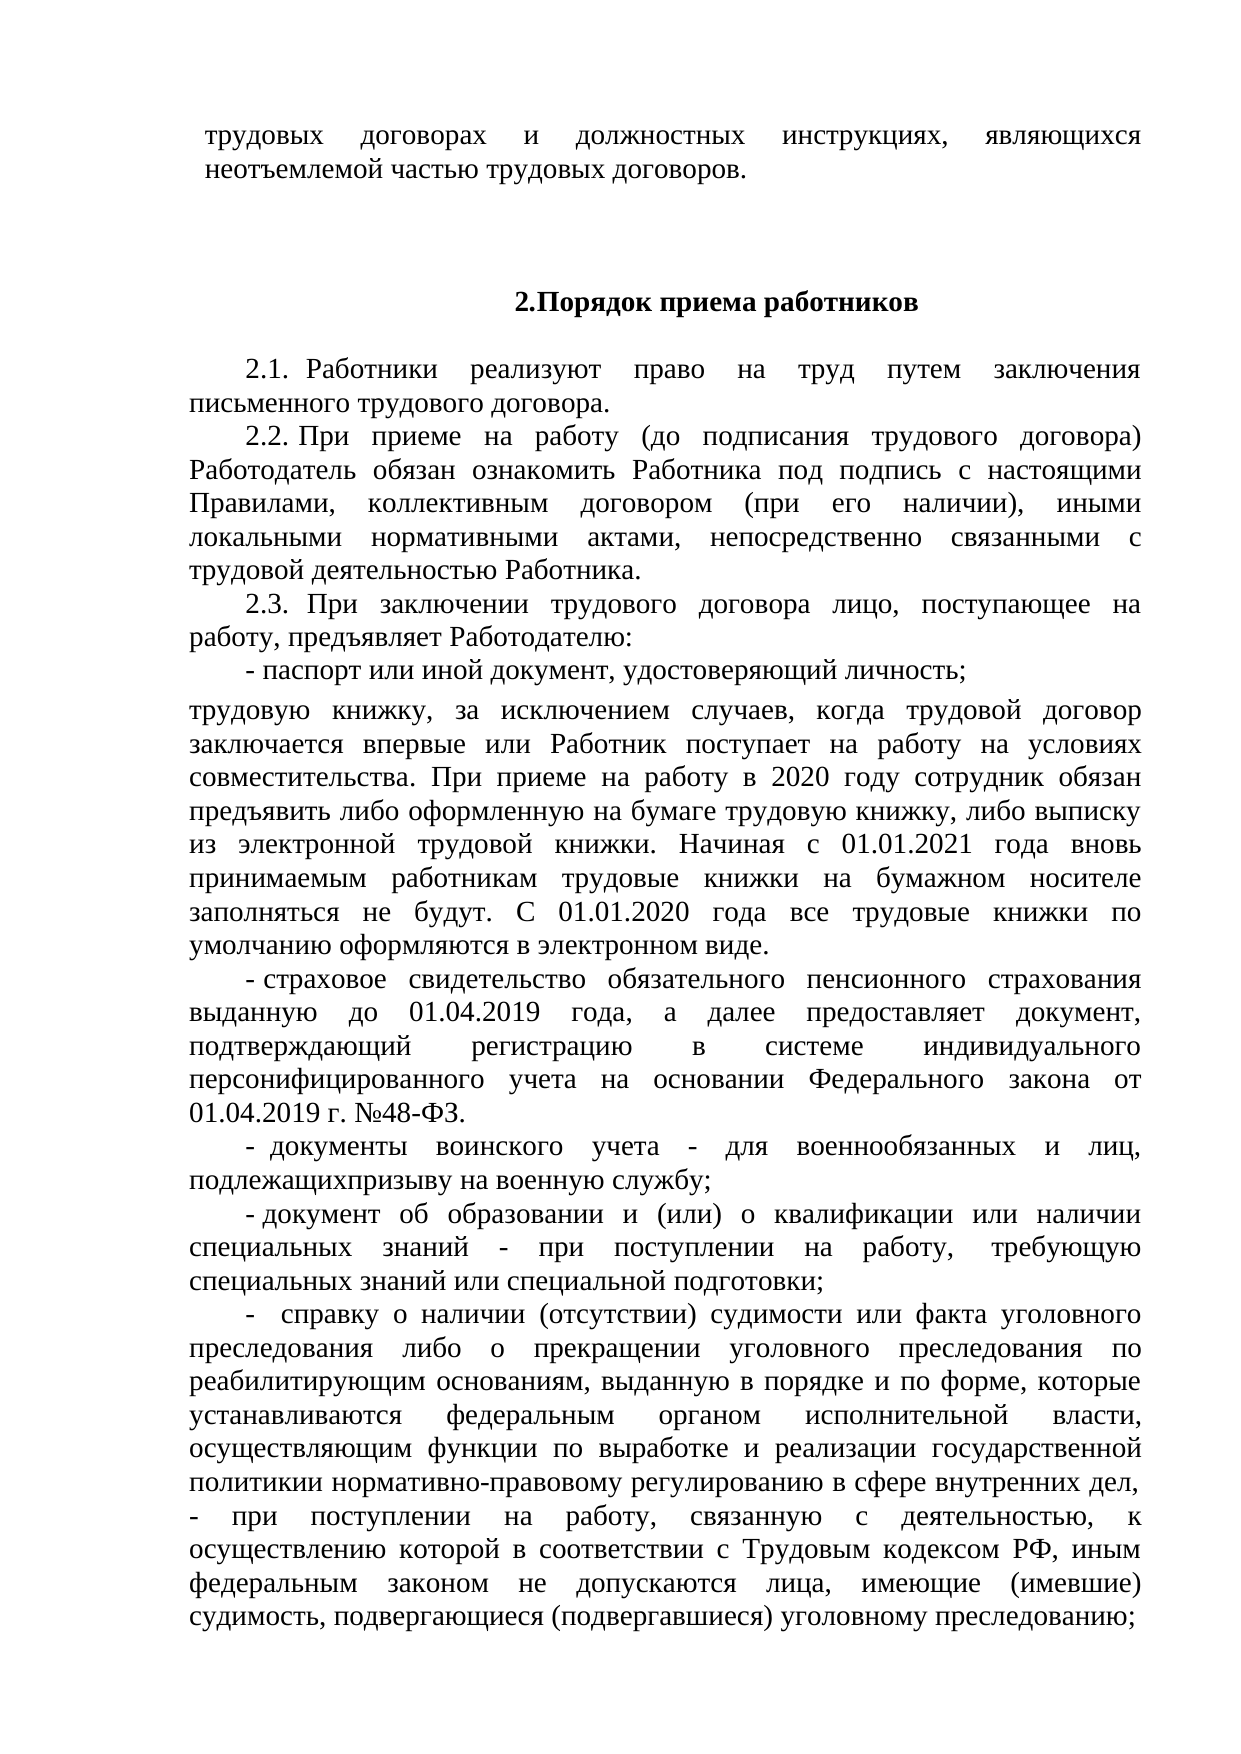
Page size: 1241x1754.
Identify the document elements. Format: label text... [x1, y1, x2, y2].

list документ об образовании и (или) о квалификации или наличии специальных знаний - при поступлении на работу, требующую специальных знаний или специальной подготовки; [189, 1196, 1141, 1296]
subtitle Порядок приема работников [514, 284, 1163, 318]
list при поступлении на работу, связанную с деятельностью, к осуществлению которой в соответствии с Трудовым кодексом РФ, иным федеральным законом не допускаются лица, имеющие (имевшие) судимость, подвергающиеся (подвергавшиеся) уголовному преследованию; [189, 1498, 1142, 1632]
list страховое свидетельство обязательного пенсионного страхования выданную до 01.04.2019 года, а далее предоставляет документ, подтверждающий регистрацию в системе индивидуального персонифицированного учета на основании Федерального закона от 01.04.2019 г. №48-ФЗ. [189, 961, 1141, 1128]
list справку о наличии (отсутствии) судимости или факта уголовного преследования либо о прекращении уголовного преследования по реабилитирующим основаниям, выданную в порядке и по форме, которые устанавливаются федеральным органом исполнительной власти, осуществляющим функции по выработке и реализации государственной политикии нормативно-правовому регулированию в сфере внутренних дел, [189, 1296, 1142, 1498]
list документы воинского учета - для военнообязанных и лиц, подлежащихпризыву на военную службу; [189, 1128, 1141, 1196]
list При приеме на работу (до подписания трудового договора) Работодатель обязан ознакомить Работника под подпись с настоящими Правилами, коллективным договором (при его наличии), иными локальными нормативными актами, непосредственно связанными с трудовой деятельностью Работника. [189, 418, 1142, 586]
list При заключении трудового договора лицо, поступающее на работу, предъявляет Работодателю: [189, 586, 1141, 653]
text трудовых договорах и должностных инструкциях, являющихся неотъемлемой частью трудовых договоров. [204, 117, 1141, 184]
text трудовую книжку, за исключением случаев, когда трудовой договор заключается впервые или Работник поступает на работу на условиях совместительства. При приеме на работу в 2020 году сотрудник обязан предъявить либо оформленную на бумаге трудовую книжку, либо выписку из электронной трудовой книжки. Начиная с 01.01.2021 года вновь принимаемым работникам трудовые книжки на бумажном носителе заполняться не будут. С 01.01.2020 года все трудовые книжки по умолчанию оформляются в электронном виде. [189, 692, 1142, 961]
list Работники реализуют право на труд путем заключения письменного трудового договора. [189, 351, 1141, 418]
list паспорт или иной документ, удостоверяющий личность; [245, 653, 1163, 686]
